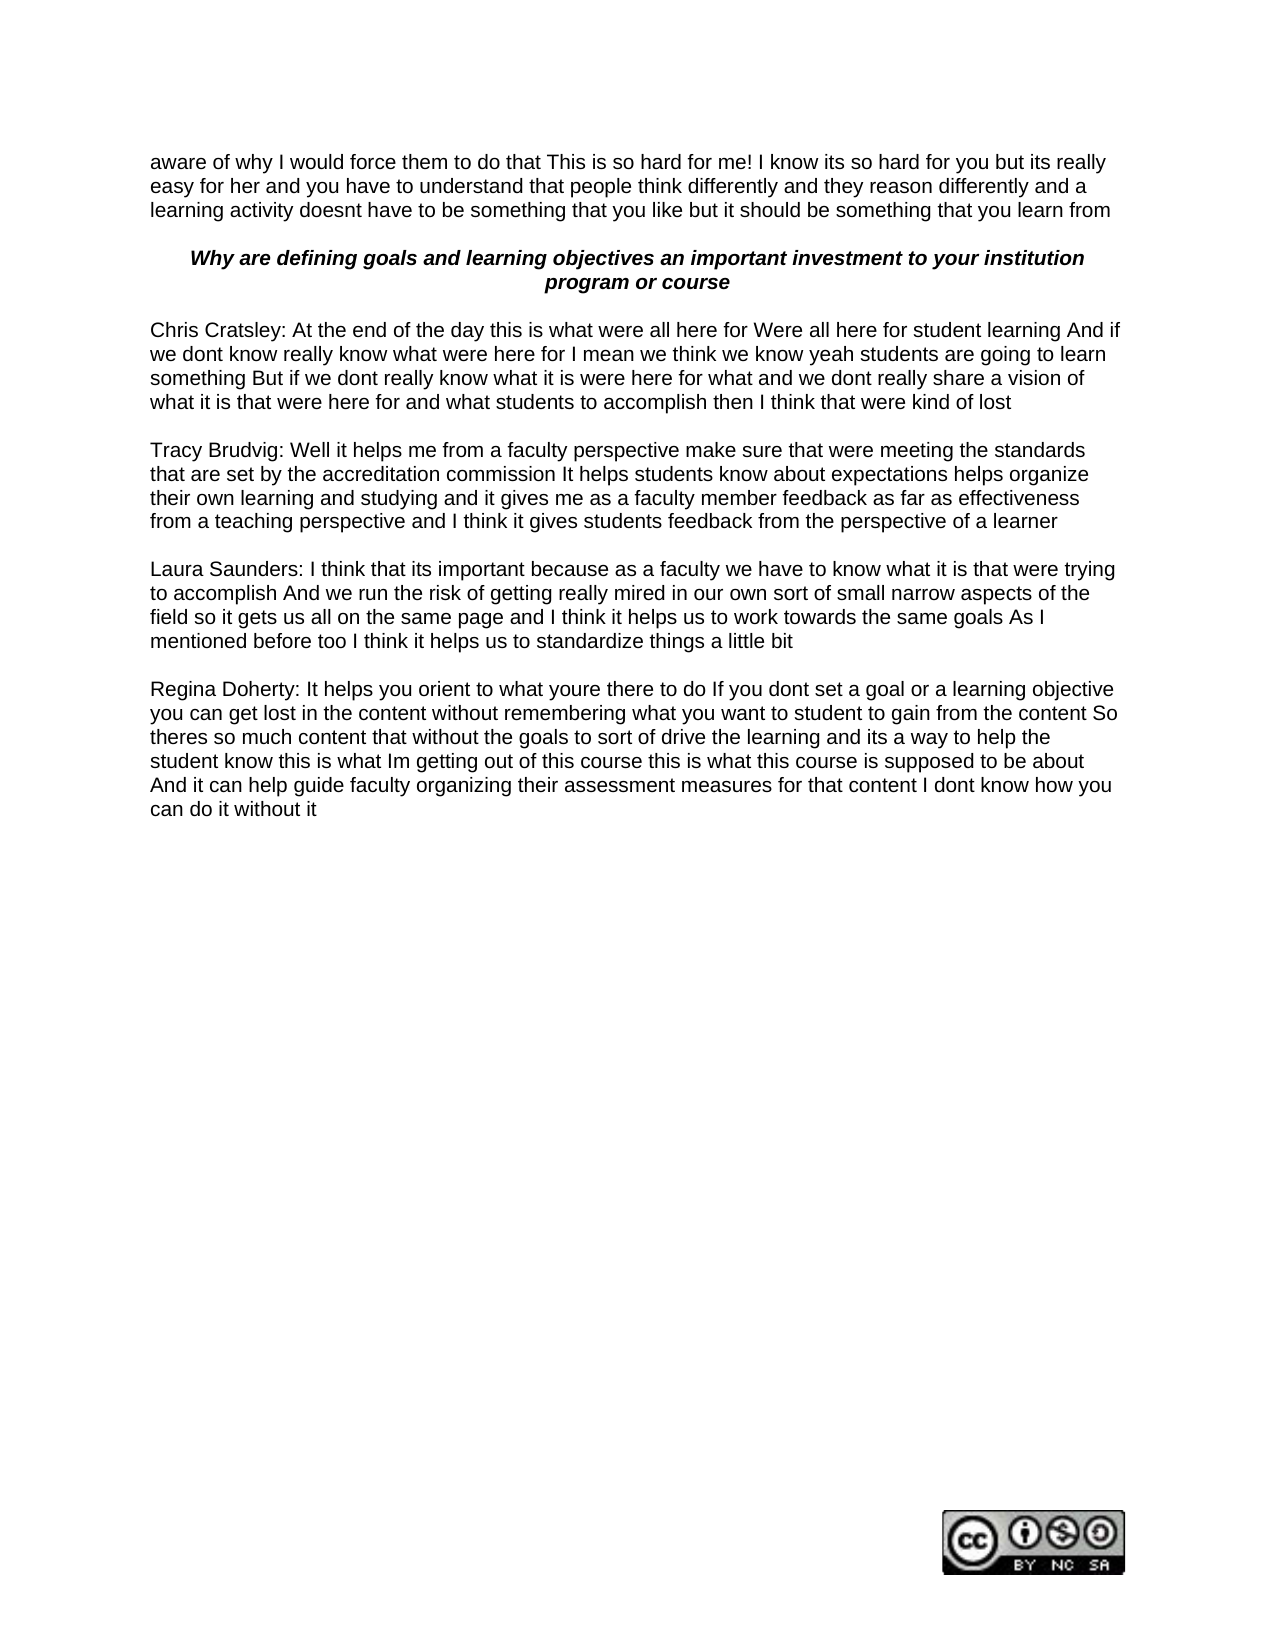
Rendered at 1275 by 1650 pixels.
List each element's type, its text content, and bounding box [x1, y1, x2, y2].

text Chris Cratsley: At the end of the day this is what were all here for Were all here for student learning And if we dont know really know what were here for I mean we think we know yeah students are going to learn something But if we dont really know what it is were here for what and we dont really share a vision of what it is that were here for and what students to accomplish then I think that were kind of lost [150, 318, 1125, 413]
picture [942, 1510, 1125, 1575]
text Laura Saunders: I think that its important because as a faculty we have to know what it is that were trying to accomplish And we run the risk of getting really mired in our own sort of small narrow aspects of the field so it gets us all on the same page and I think it helps us to work towards the same goals As I mentioned before too I think it helps us to standardize things a little bit [150, 557, 1125, 653]
text Tracy Brudvig: Well it helps me from a faculty perspective make sure that were meeting the standards that are set by the accreditation commission It helps students know about expectations helps organize their own learning and studying and it gives me as a faculty member feedback as far as effectiveness from a teaching perspective and I think it gives students feedback from the perspective of a learner [150, 437, 1125, 533]
text Why are defining goals and learning objectives an important investment to your institution program or course [150, 246, 1125, 294]
text Regina Doherty: It helps you orient to what youre there to do If you dont set a goal or a learning objective you can get lost in the content without remembering what you want to student to gain from the content So theres so much content that without the goals to sort of drive the learning and its a way to help the student know this is what Im getting out of this course this is what this course is supposed to be about And it can help guide faculty organizing their assessment measures for that content I dont know how you can do it without it [150, 677, 1125, 821]
